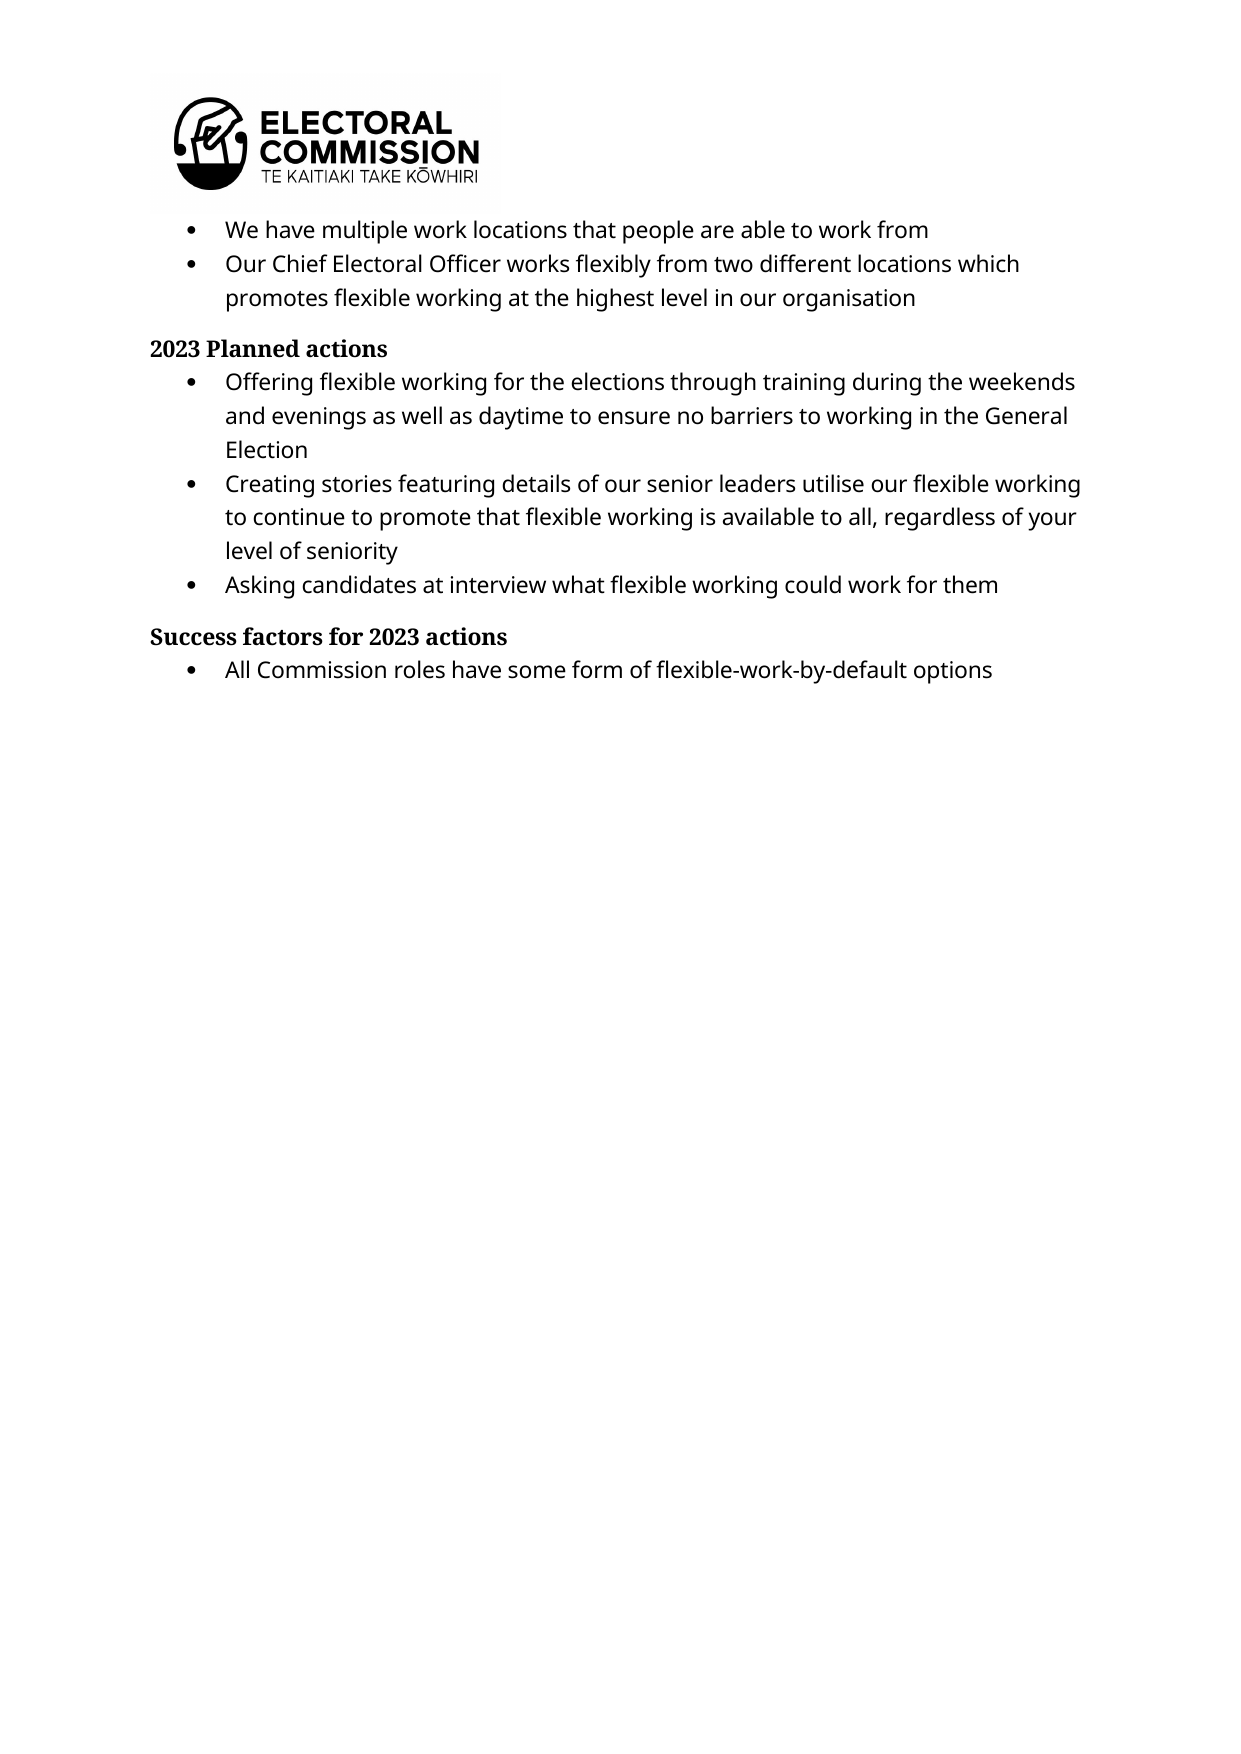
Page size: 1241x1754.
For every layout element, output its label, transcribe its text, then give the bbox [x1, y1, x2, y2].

list Asking candidates at interview what flexible working could work for them [187, 569, 1090, 600]
list Creating stories featuring details of our senior leaders utilise our flexible working to continue to promote that flexible working is available to all, regardless of your level of seniority [187, 467, 1090, 566]
list All Commission roles have some form of flexible-work-by-default options [187, 653, 1090, 685]
subtitle 2023 Planned actions [150, 340, 1090, 362]
list We have multiple work locations that people are able to work from [187, 214, 1090, 245]
list Our Chief Electoral Officer works flexibly from two different locations which promotes flexible working at the highest level in our organisation [187, 248, 1090, 313]
subtitle Success factors for 2023 actions [150, 627, 1090, 649]
list Offering flexible working for the elections through training during the weekends and evenings as well as daytime to ensure no barriers to working in the General Election [187, 366, 1090, 465]
